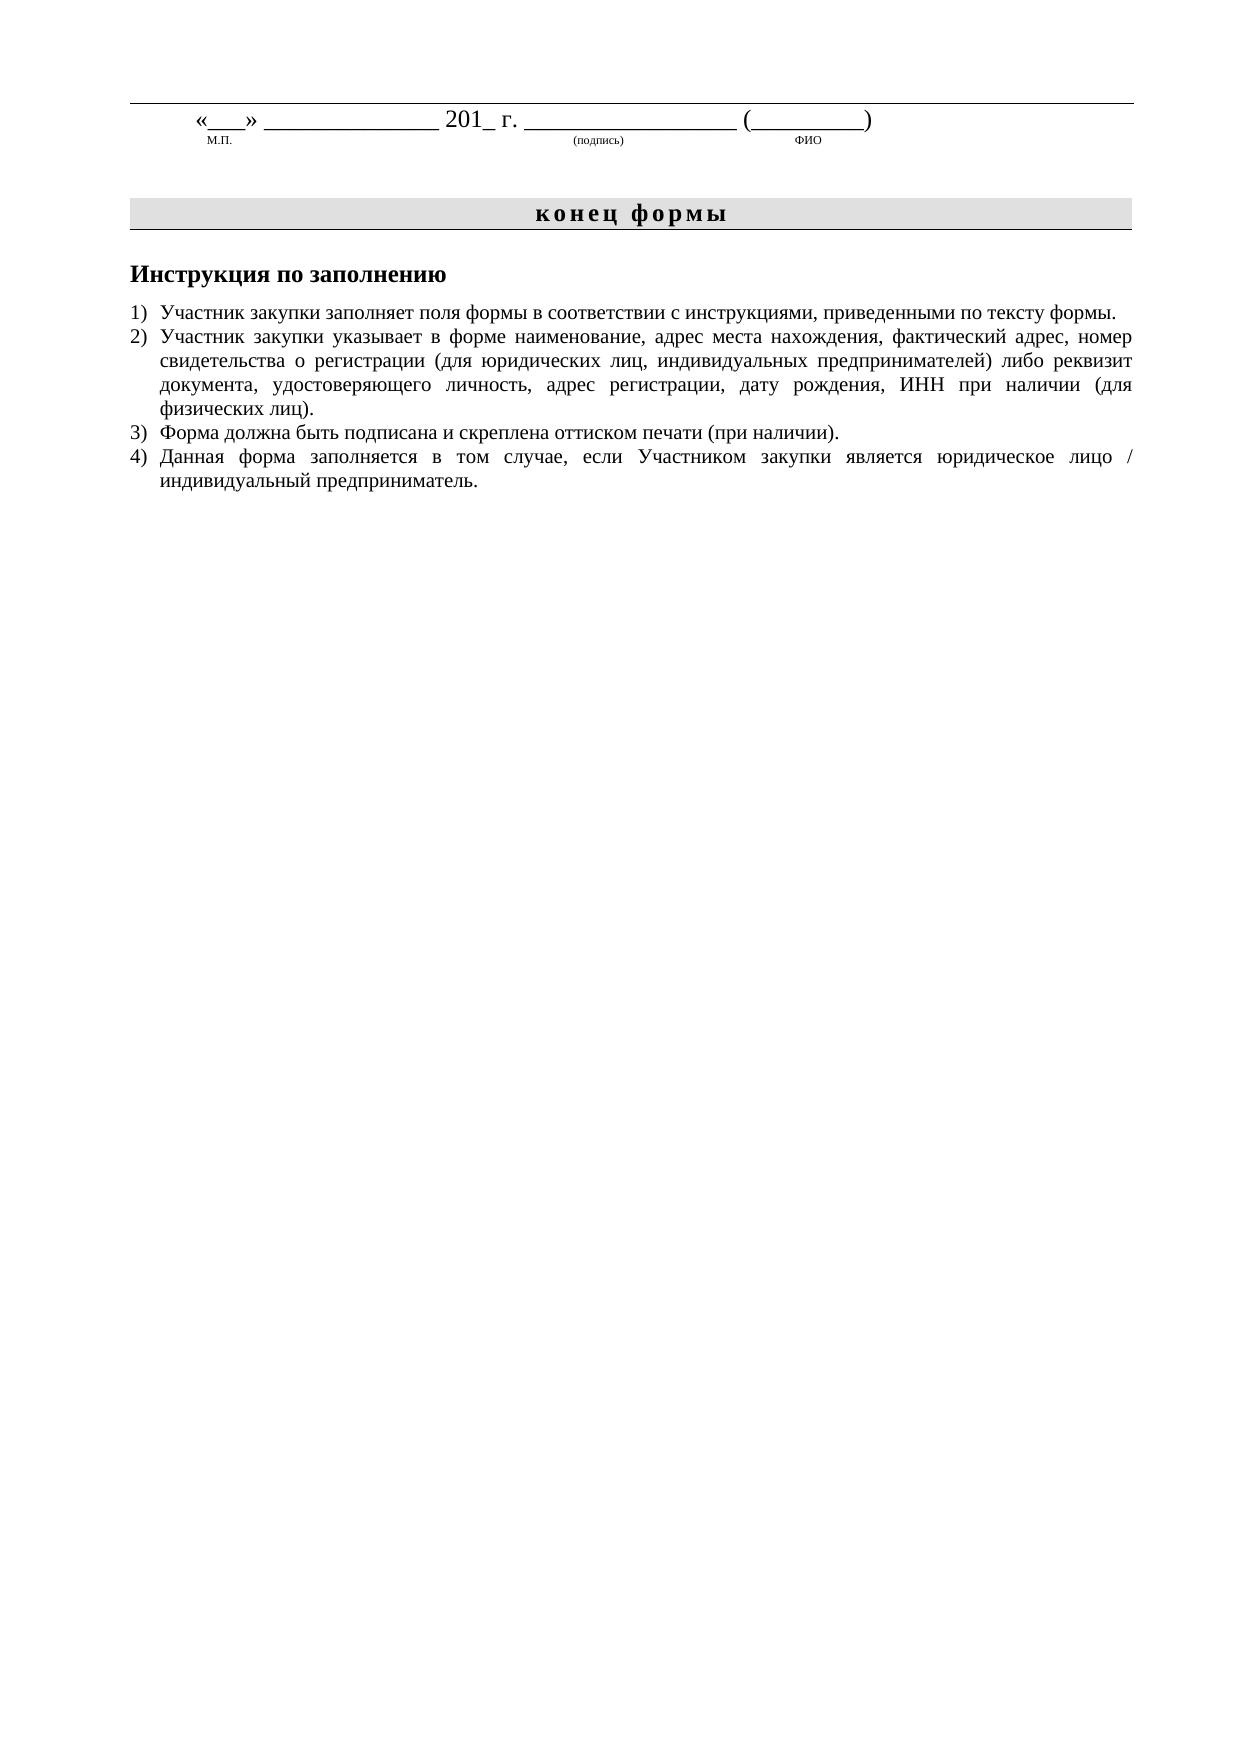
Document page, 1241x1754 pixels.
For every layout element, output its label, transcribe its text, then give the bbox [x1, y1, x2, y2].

text «___» ______________ 201_ г. _________________ (_________) [130, 104, 1134, 133]
list Данная форма заполняется в том случае, если Участником закупки является юридическое лицо / индивидуальный предприниматель. [130, 444, 1134, 492]
list Форма должна быть подписана и скреплена оттиском печати (при наличии). [130, 420, 1134, 444]
list Участник закупки указывает в форме наименование, адрес места нахождения, фактический адрес, номер свидетельства о регистрации (для юридических лиц, индивидуальных предпринимателей) либо реквизит документа, удостоверяющего личность, адрес регистрации, дату рождения, ИНН при наличии (для физических лиц). [130, 324, 1134, 420]
text Инструкция по заполнению [130, 259, 1134, 287]
list Участник закупки заполняет поля формы в соответствии с инструкциями, приведенными по тексту формы. [130, 300, 1134, 324]
text М.П. (подпись) ФИО [130, 133, 1134, 157]
text конец формы [130, 198, 1132, 229]
